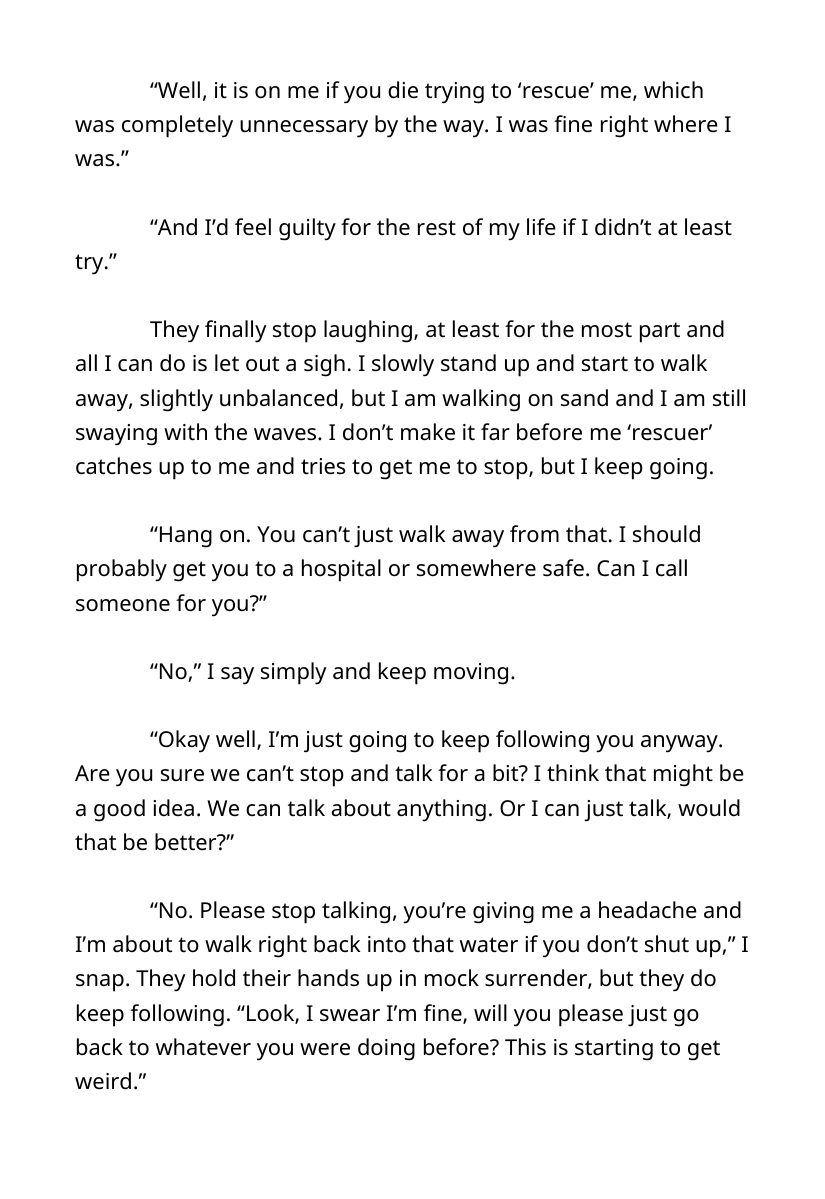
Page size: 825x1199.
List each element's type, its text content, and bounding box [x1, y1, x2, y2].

text “Hang on. You can’t just walk away from that. I should probably get you to a hospital or somewhere safe. Can I call someone for you?” [75, 519, 750, 617]
text “And I’d feel guilty for the rest of my life if I didn’t at least try.” [75, 212, 750, 276]
text “No,” I say simply and keep moving. [75, 656, 750, 686]
text “Well, it is on me if you die trying to ‘rescue’ me, which was completely unnecessary by the way. I was fine right where I was.” [75, 75, 750, 173]
text “No. Please stop talking, you’re giving me a headache and I’m about to walk right back into that water if you don’t shut up,” I snap. They hold their hands up in mock surrender, but they do keep following. “Look, I swear I’m fine, will you please just go back to whatever you were doing before? This is starting to get weird.” [75, 895, 750, 1096]
text They finally stop laughing, at least for the most part and all I can do is let out a sigh. I slowly stand up and start to walk away, slightly unbalanced, but I am walking on sand and I am still swaying with the waves. I don’t make it far before me ‘rescuer’ catches up to me and tries to get me to stop, but I keep going. [75, 314, 750, 481]
text “Okay well, I’m just going to keep following you anyway. Are you sure we can’t stop and talk for a bit? I think that might be a good idea. We can talk about anything. Or I can just talk, would that be better?” [75, 724, 750, 856]
